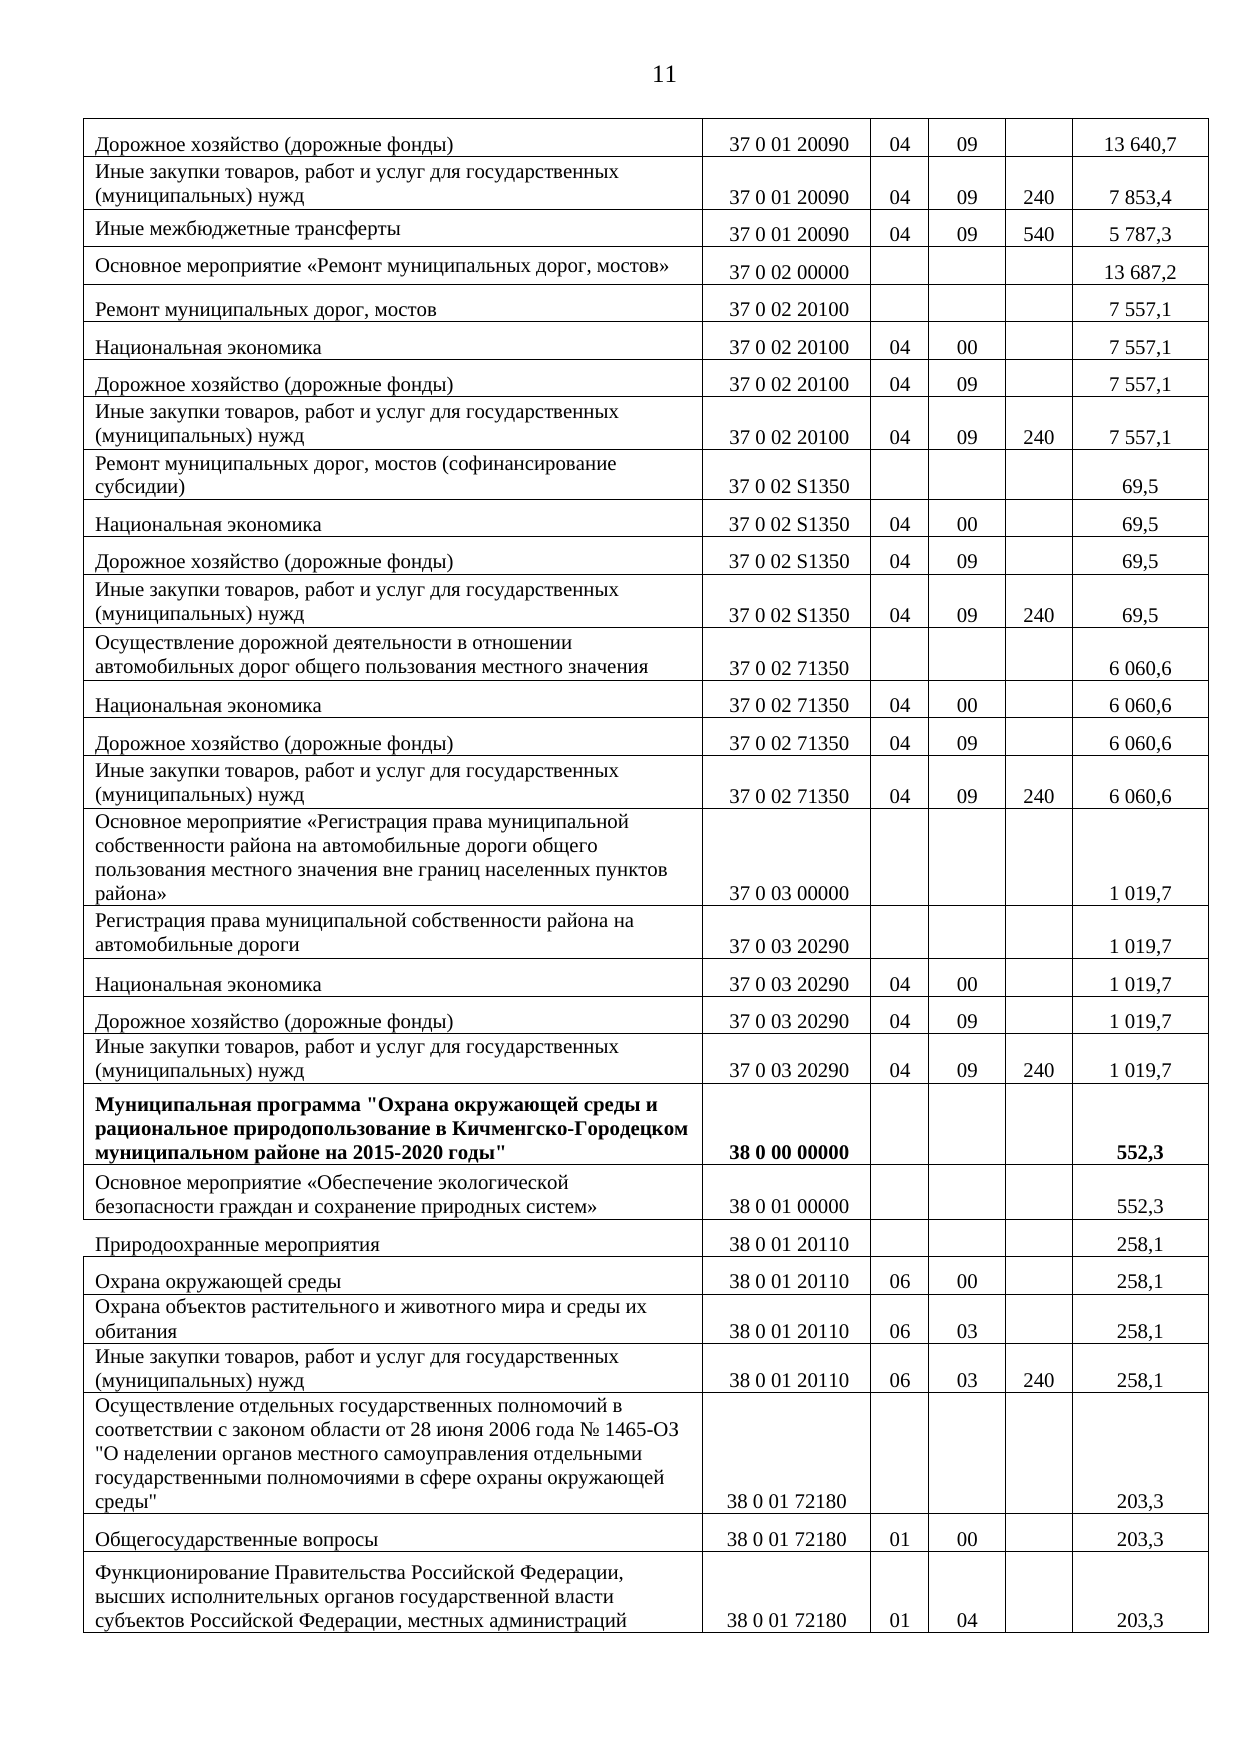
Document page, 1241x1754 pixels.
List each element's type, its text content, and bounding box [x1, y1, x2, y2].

table_cell 38 0 01 72180 [703, 1393, 870, 1513]
table_cell 6 060,6 [1073, 756, 1208, 808]
table_cell 258,1 [1073, 1220, 1208, 1256]
table_cell 7 557,1 [1073, 397, 1208, 449]
table_cell 06 [871, 1344, 928, 1392]
table_cell 1 019,7 [1073, 959, 1208, 996]
table_cell 00 [929, 681, 1005, 717]
table_cell 38 0 01 72180 [703, 1514, 870, 1551]
table_cell 37 0 03 20290 [703, 906, 870, 958]
table_cell [1006, 1552, 1072, 1632]
table_cell Дорожное хозяйство (дорожные фонды) [84, 997, 702, 1033]
table_cell 6 060,6 [1073, 681, 1208, 717]
table_cell Природоохранные мероприятия [84, 1220, 702, 1256]
table_cell Дорожное хозяйство (дорожные фонды) [84, 718, 702, 755]
table_cell Основное мероприятие «Ремонт муниципальных дорог, мостов» [84, 247, 702, 284]
table_cell Осуществление отдельных государственных полномочий в соответствии с законом области от 28 июня 2006 года № 1465-ОЗ "О наделении органов местного самоуправления отдельными государственными полномочиями в сфере охраны окружающей среды" [84, 1393, 702, 1513]
table_cell 38 0 01 20110 [703, 1220, 870, 1256]
table_cell 38 0 01 00000 [703, 1165, 870, 1218]
table_cell 203,3 [1073, 1552, 1208, 1632]
table_cell Дорожное хозяйство (дорожные фонды) [84, 537, 702, 573]
table_cell 6 060,6 [1073, 628, 1208, 680]
table_cell [929, 1220, 1005, 1256]
table_cell Охрана объектов растительного и животного мира и среды их обитания [84, 1295, 702, 1343]
table_cell 06 [871, 1295, 928, 1343]
table_cell [1006, 247, 1072, 284]
table_cell Иные закупки товаров, работ и услуг для государственных (муниципальных) нужд [84, 575, 702, 627]
table_cell 09 [929, 756, 1005, 808]
table_cell [1006, 119, 1072, 156]
table_cell 09 [929, 157, 1005, 209]
table_cell 37 0 02 S1350 [703, 500, 870, 536]
table_cell 04 [871, 681, 928, 717]
table_cell 01 [871, 1552, 928, 1632]
table_cell [871, 1165, 928, 1218]
table_cell 69,5 [1073, 537, 1208, 573]
table_cell [1006, 1084, 1072, 1164]
table_cell 240 [1006, 397, 1072, 449]
table_cell 09 [929, 537, 1005, 573]
table_cell [929, 1165, 1005, 1218]
table_cell 37 0 01 20090 [703, 157, 870, 209]
table_cell 09 [929, 575, 1005, 627]
table_cell 13 640,7 [1073, 119, 1208, 156]
table_cell 37 0 03 00000 [703, 809, 870, 905]
table_cell [871, 809, 928, 905]
table_cell 69,5 [1073, 575, 1208, 627]
table_cell 1 019,7 [1073, 906, 1208, 958]
table_cell 6 060,6 [1073, 718, 1208, 755]
table_cell 37 0 02 S1350 [703, 537, 870, 573]
table_cell [1006, 718, 1072, 755]
table_cell [1006, 1220, 1072, 1256]
table_cell 37 0 02 71350 [703, 681, 870, 717]
table_cell 13 687,2 [1073, 247, 1208, 284]
table_cell 37 0 02 20100 [703, 322, 870, 359]
table_cell [1006, 1165, 1072, 1218]
table_cell 37 0 02 20100 [703, 285, 870, 321]
table_cell 04 [871, 718, 928, 755]
table_cell 04 [871, 1034, 928, 1082]
table_cell [1006, 906, 1072, 958]
table_cell 38 0 01 20110 [703, 1344, 870, 1392]
table_cell 552,3 [1073, 1084, 1208, 1164]
table_cell Дорожное хозяйство (дорожные фонды) [84, 119, 702, 156]
table_cell [929, 285, 1005, 321]
table_cell 7 557,1 [1073, 285, 1208, 321]
table_cell 38 0 01 20110 [703, 1295, 870, 1343]
table_cell Основное мероприятие «Обеспечение экологической безопасности граждан и сохранение природных систем» [84, 1165, 702, 1218]
table_cell 69,5 [1073, 450, 1208, 498]
table_cell 37 0 01 20090 [703, 210, 870, 246]
table_cell 04 [871, 210, 928, 246]
table_cell 09 [929, 397, 1005, 449]
table_cell [1006, 285, 1072, 321]
table_cell [929, 1084, 1005, 1164]
table_cell 37 0 02 71350 [703, 718, 870, 755]
table_cell 38 0 00 00000 [703, 1084, 870, 1164]
table_cell Муниципальная программа "Охрана окружающей среды и рациональное природопользование в Кичменгско-Городецком муниципальном районе на 2015-2020 годы" [84, 1084, 702, 1164]
table_cell 37 0 02 00000 [703, 247, 870, 284]
table_cell Регистрация права муниципальной собственности района на автомобильные дороги [84, 906, 702, 958]
table_cell 37 0 02 20100 [703, 397, 870, 449]
table_cell 240 [1006, 1344, 1072, 1392]
table_cell 03 [929, 1344, 1005, 1392]
table_cell 03 [929, 1295, 1005, 1343]
table_cell 540 [1006, 210, 1072, 246]
table_cell [1006, 628, 1072, 680]
table_cell [1006, 1393, 1072, 1513]
table_cell 09 [929, 1034, 1005, 1082]
table_cell [929, 1393, 1005, 1513]
table_cell 38 0 01 72180 [703, 1552, 870, 1632]
table_cell [929, 247, 1005, 284]
table_cell [871, 628, 928, 680]
table_cell Иные закупки товаров, работ и услуг для государственных (муниципальных) нужд [84, 397, 702, 449]
table_cell 38 0 01 20110 [703, 1257, 870, 1293]
table_cell 240 [1006, 756, 1072, 808]
table_cell 37 0 03 20290 [703, 997, 870, 1033]
table_cell [871, 1084, 928, 1164]
table_cell 04 [871, 119, 928, 156]
table_cell [1006, 1295, 1072, 1343]
table_cell 09 [929, 718, 1005, 755]
table_cell Иные межбюджетные трансферты [84, 210, 702, 246]
table_cell [1006, 360, 1072, 396]
table_cell 258,1 [1073, 1295, 1208, 1343]
table_cell Охрана окружающей среды [84, 1257, 702, 1293]
table_cell [871, 1220, 928, 1256]
table_cell Дорожное хозяйство (дорожные фонды) [84, 360, 702, 396]
table_cell 00 [929, 959, 1005, 996]
table_cell 5 787,3 [1073, 210, 1208, 246]
table_cell [1006, 681, 1072, 717]
table_cell Национальная экономика [84, 322, 702, 359]
table_cell 00 [929, 1514, 1005, 1551]
table_cell 37 0 02 71350 [703, 756, 870, 808]
table_cell [1006, 537, 1072, 573]
table_cell 240 [1006, 1034, 1072, 1082]
table_cell [1006, 500, 1072, 536]
table_cell 240 [1006, 575, 1072, 627]
table_cell 7 557,1 [1073, 322, 1208, 359]
table_cell 37 0 03 20290 [703, 959, 870, 996]
table_cell 552,3 [1073, 1165, 1208, 1218]
table_cell 04 [871, 997, 928, 1033]
table_cell [929, 628, 1005, 680]
table_cell [1006, 450, 1072, 498]
table_cell Функционирование Правительства Российской Федерации, высших исполнительных органов государственной власти субъектов Российской Федерации, местных администраций [84, 1552, 702, 1632]
table_cell Общегосударственные вопросы [84, 1514, 702, 1551]
table_cell 04 [871, 756, 928, 808]
table_cell 7 557,1 [1073, 360, 1208, 396]
table_cell [1006, 322, 1072, 359]
table_cell 04 [871, 500, 928, 536]
table_cell 37 0 02 S1350 [703, 450, 870, 498]
table_cell Ремонт муниципальных дорог, мостов [84, 285, 702, 321]
table_cell [871, 906, 928, 958]
table_cell 7 853,4 [1073, 157, 1208, 209]
table_cell [871, 1393, 928, 1513]
table_cell 00 [929, 322, 1005, 359]
table_cell Иные закупки товаров, работ и услуг для государственных (муниципальных) нужд [84, 157, 702, 209]
table_cell [1006, 997, 1072, 1033]
table_cell 04 [929, 1552, 1005, 1632]
table_cell 258,1 [1073, 1257, 1208, 1293]
table_cell 01 [871, 1514, 928, 1551]
table_cell 09 [929, 119, 1005, 156]
table_cell Национальная экономика [84, 500, 702, 536]
table_cell 04 [871, 157, 928, 209]
table_cell 00 [929, 500, 1005, 536]
table_cell 37 0 02 71350 [703, 628, 870, 680]
table_cell Ремонт муниципальных дорог, мостов (софинансирование субсидии) [84, 450, 702, 498]
table_cell [929, 906, 1005, 958]
table_cell [871, 247, 928, 284]
table_cell 1 019,7 [1073, 1034, 1208, 1082]
table_cell [1006, 1514, 1072, 1551]
table_cell 04 [871, 360, 928, 396]
table_cell 04 [871, 537, 928, 573]
table_cell 04 [871, 322, 928, 359]
table_cell Национальная экономика [84, 959, 702, 996]
table_cell Национальная экономика [84, 681, 702, 717]
table_cell 00 [929, 1257, 1005, 1293]
table_cell 37 0 02 20100 [703, 360, 870, 396]
table_cell Осуществление дорожной деятельности в отношении автомобильных дорог общего пользования местного значения [84, 628, 702, 680]
table_cell Основное мероприятие «Регистрация права муниципальной собственности района на автомобильные дороги общего пользования местного значения вне границ населенных пунктов района» [84, 809, 702, 905]
table_cell 04 [871, 575, 928, 627]
table_cell 37 0 01 20090 [703, 119, 870, 156]
table_cell 1 019,7 [1073, 997, 1208, 1033]
table_cell [929, 450, 1005, 498]
table_cell 203,3 [1073, 1514, 1208, 1551]
table_cell 09 [929, 997, 1005, 1033]
table_cell 09 [929, 210, 1005, 246]
table_cell 1 019,7 [1073, 809, 1208, 905]
table_cell 203,3 [1073, 1393, 1208, 1513]
table_cell 258,1 [1073, 1344, 1208, 1392]
table_cell Иные закупки товаров, работ и услуг для государственных (муниципальных) нужд [84, 756, 702, 808]
table_cell [1006, 959, 1072, 996]
table_cell [871, 285, 928, 321]
table_cell Иные закупки товаров, работ и услуг для государственных (муниципальных) нужд [84, 1344, 702, 1392]
table_cell 69,5 [1073, 500, 1208, 536]
table_cell Иные закупки товаров, работ и услуг для государственных (муниципальных) нужд [84, 1034, 702, 1082]
table_cell 04 [871, 959, 928, 996]
table_cell 37 0 03 20290 [703, 1034, 870, 1082]
table_cell [929, 809, 1005, 905]
table_cell [1006, 1257, 1072, 1293]
table_cell [871, 450, 928, 498]
table_cell 04 [871, 397, 928, 449]
table_cell 240 [1006, 157, 1072, 209]
table_cell 37 0 02 S1350 [703, 575, 870, 627]
table_cell 06 [871, 1257, 928, 1293]
table_cell [1006, 809, 1072, 905]
table_cell 09 [929, 360, 1005, 396]
